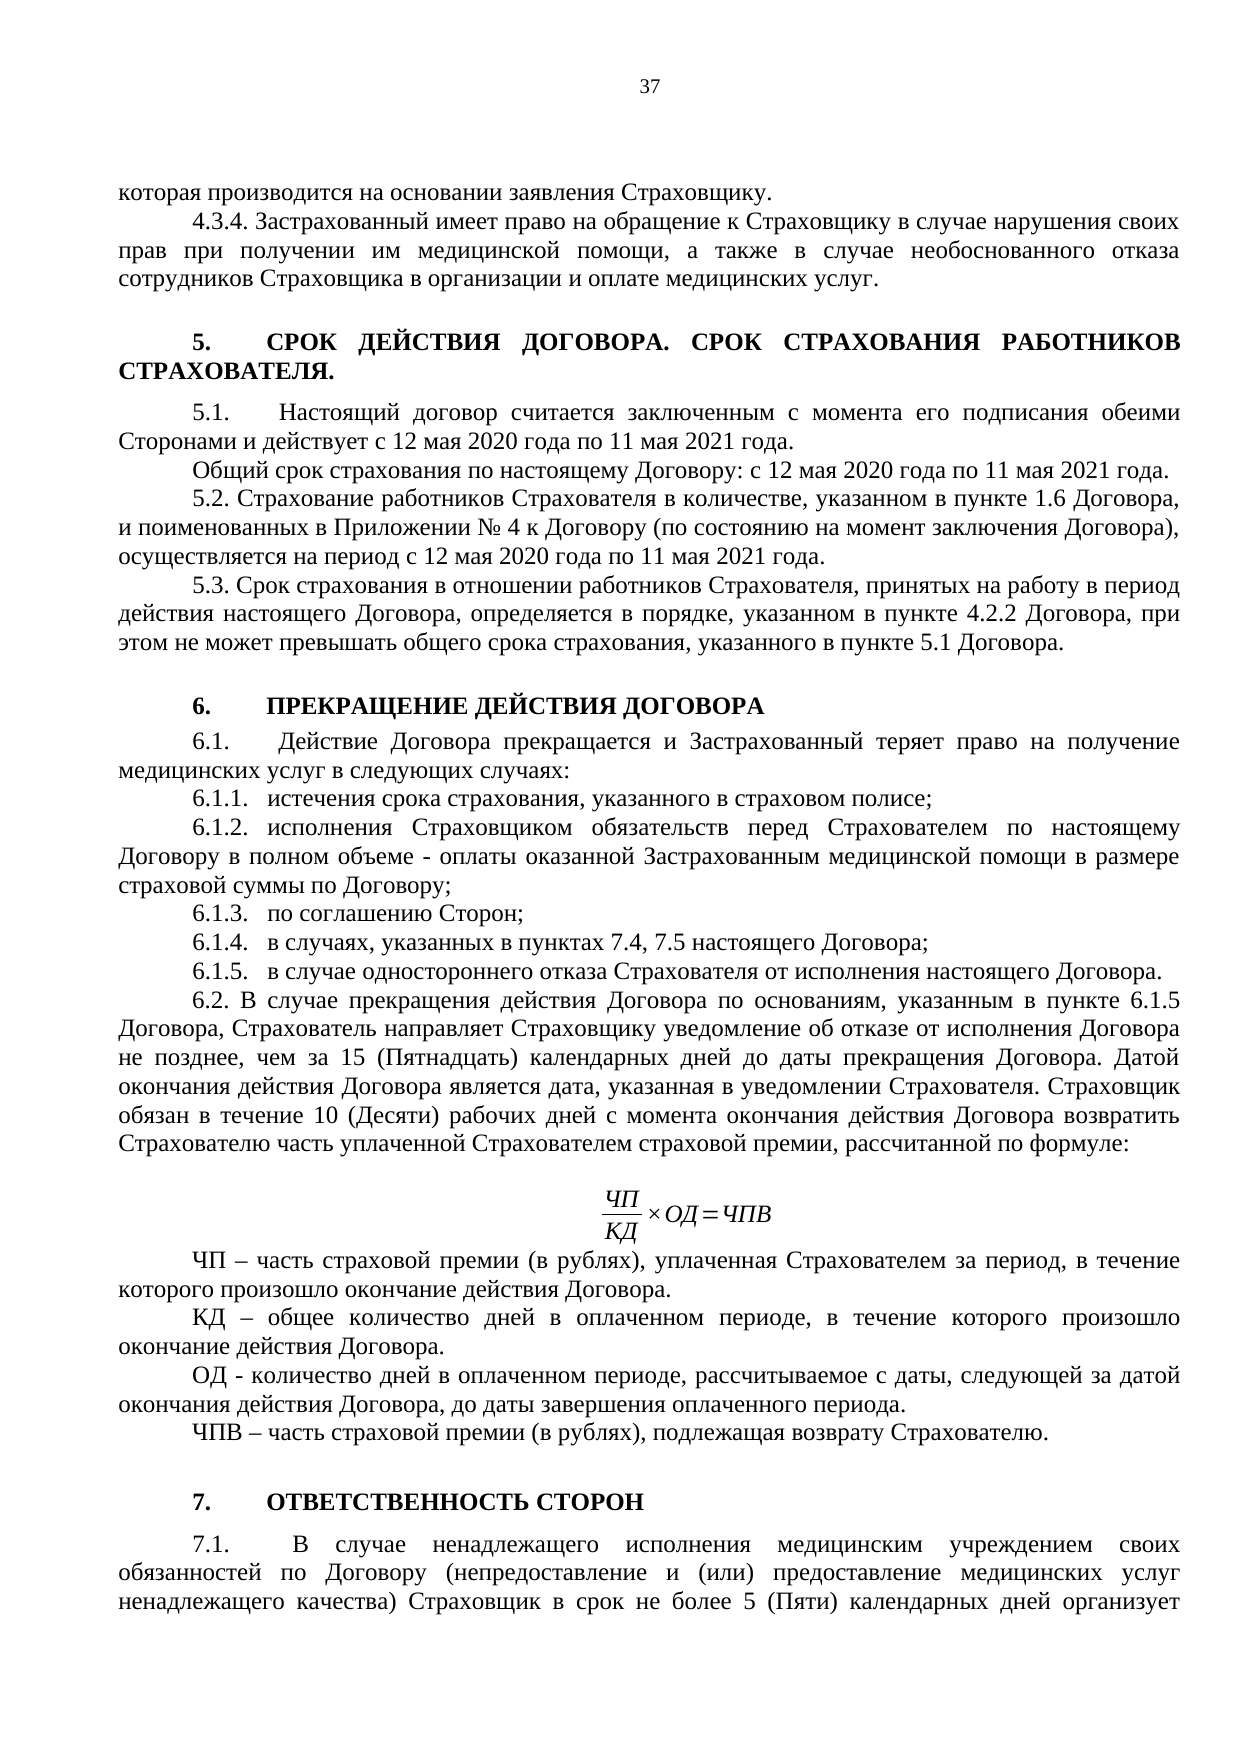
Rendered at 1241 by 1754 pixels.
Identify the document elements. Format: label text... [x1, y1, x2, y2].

text 5.3. Срок страхования в отношении работников Страхователя, принятых на работу в период действия настоящего Договора, определяется в порядке, указанном в пункте 4.2.2 Договора, при этом не может превышать общего срока страхования, указанного в пункте 5.1 Договора. [118, 570, 1181, 656]
text КД – общее количество дней в оплаченном периоде, в течение которого произошло окончание действия Договора. [118, 1302, 1181, 1360]
list исполнения Страховщиком обязательств перед Страхователем по настоящему Договору в полном объеме - оплаты оказанной Застрахованным медицинской помощи в размере страховой суммы по Договору; [118, 812, 1181, 898]
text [118, 177, 1181, 206]
list в случаях, указанных в пунктах 7.4, 7.5 настоящего Договора; [118, 927, 1181, 956]
list ПРЕКРАЩЕНИЕ ДЕЙСТВИЯ ДОГОВОРА [118, 691, 1181, 720]
text 4.3.4. Застрахованный имеет право на обращение к Страховщику в случае нарушения своих прав при получении им медицинской помощи, а также в случае необоснованного отказа сотрудников Страховщика в организации и оплате медицинских услуг. [118, 206, 1181, 292]
list Действие Договора прекращается и Застрахованный теряет право на получение медицинских услуг в следующих случаях: [118, 726, 1181, 783]
list ОТВЕТСТВЕННОСТЬ СТОРОН [118, 1487, 1181, 1516]
text 5.2. Страхование работников Страхователя в количестве, указанном в пункте 1.6 Договора, и поименованных в Приложении № 4 к Договору (по состоянию на момент заключения Договора), осуществляется на период с 12 мая 2020 года по 11 мая 2021 года. [118, 483, 1181, 570]
list Настоящий договор считается заключенным с момента его подписания обеими Сторонами и действует с 12 мая 2020 года по 11 мая 2021 года. [118, 397, 1181, 455]
list СРОК ДЕЙСТВИЯ ДОГОВОРА. СРОК СТРАХОВАНИЯ РАБОТНИКОВ СТРАХОВАТЕЛЯ. [118, 327, 1181, 385]
text ЧП – часть страховой премии (в рублях), уплаченная Страхователем за период, в течение которого произошло окончание действия Договора. [118, 1245, 1181, 1302]
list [118, 1529, 1181, 1615]
text Общий срок страхования по настоящему Договору: с 12 мая 2020 года по 11 мая 2021 года. [118, 455, 1181, 483]
list истечения срока страхования, указанного в страховом полисе; [118, 783, 1181, 812]
list в случае одностороннего отказа Страхователя от исполнения настоящего Договора. [118, 956, 1181, 985]
text 6.2. В случае прекращения действия Договора по основаниям, указанным в пункте 6.1.5 Договора, Страхователь направляет Страховщику уведомление об отказе от исполнения Договора не позднее, чем за 15 (Пятнадцать) календарных дней до даты прекращения Договора. Датой окончания действия Договора является дата, указанная в уведомлении Страхователя. Страховщик обязан в течение 10 (Десяти) рабочих дней с момента окончания действия Договора возвратить Страхователю часть уплаченной Страхователем страховой премии, рассчитанной по формуле: [118, 985, 1181, 1157]
text ОД - количество дней в оплаченном периоде, рассчитываемое с даты, следующей за датой окончания действия Договора, до даты завершения оплаченного периода. [118, 1360, 1181, 1417]
text ЧПВ – часть страховой премии (в рублях), подлежащая возврату Страхователю. [118, 1417, 1181, 1446]
list по соглашению Сторон; [118, 898, 1181, 927]
